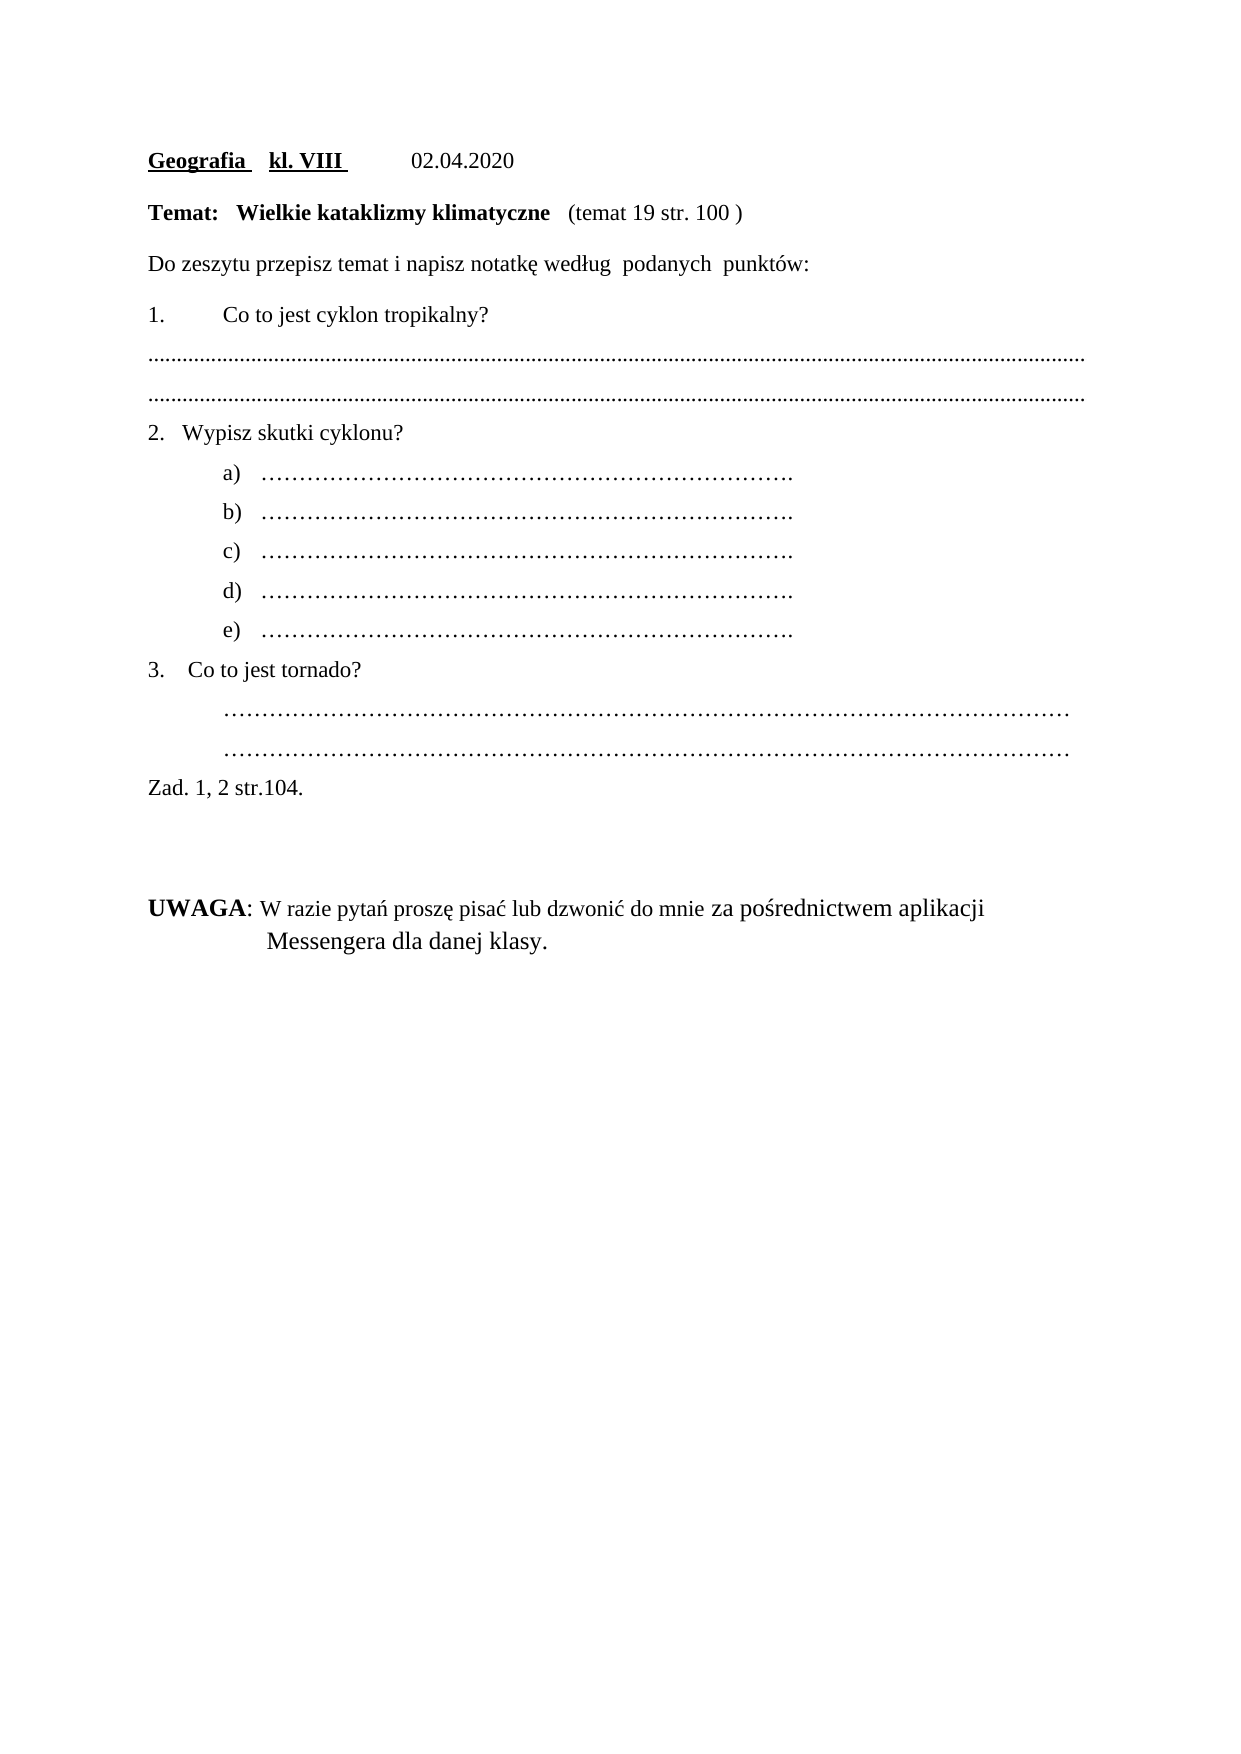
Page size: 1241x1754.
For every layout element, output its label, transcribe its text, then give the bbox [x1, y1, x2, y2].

text Geografia kl. VIII 02.04.2020 [148, 148, 1093, 174]
text Messengera dla danej klasy. [148, 926, 1093, 955]
text Temat: Wielkie kataklizmy klimatyczne (temat 19 str. 100 ) [148, 199, 1093, 225]
list ……………………………………………………………. [223, 459, 1093, 485]
text UWAGA: W razie pytań proszę pisać lub dzwonić do mnie za pośrednictwem aplikacji [148, 893, 1093, 922]
list Co to jest cyklon tropikalny? [148, 301, 1093, 327]
list ……………………………………………………………. [223, 538, 1093, 564]
text 3. Co to jest tornado? [148, 656, 1093, 682]
text ........................................................................................................................................................................................................................................................................................................................................2. Wypisz skutki cyklonu? [148, 340, 1093, 446]
text Do zeszytu przepisz temat i napisz notatkę według podanych punktów: [148, 250, 1093, 276]
list ……………………………………………………………. [223, 617, 1093, 643]
list ……………………………………………………………. [223, 577, 1093, 603]
list ……………………………………………………………. [223, 498, 1093, 524]
text Zad. 1, 2 str.104. [148, 774, 1093, 801]
list …………………………………………………………………………………………………………………………………………………………………………………………………… [223, 696, 1093, 761]
